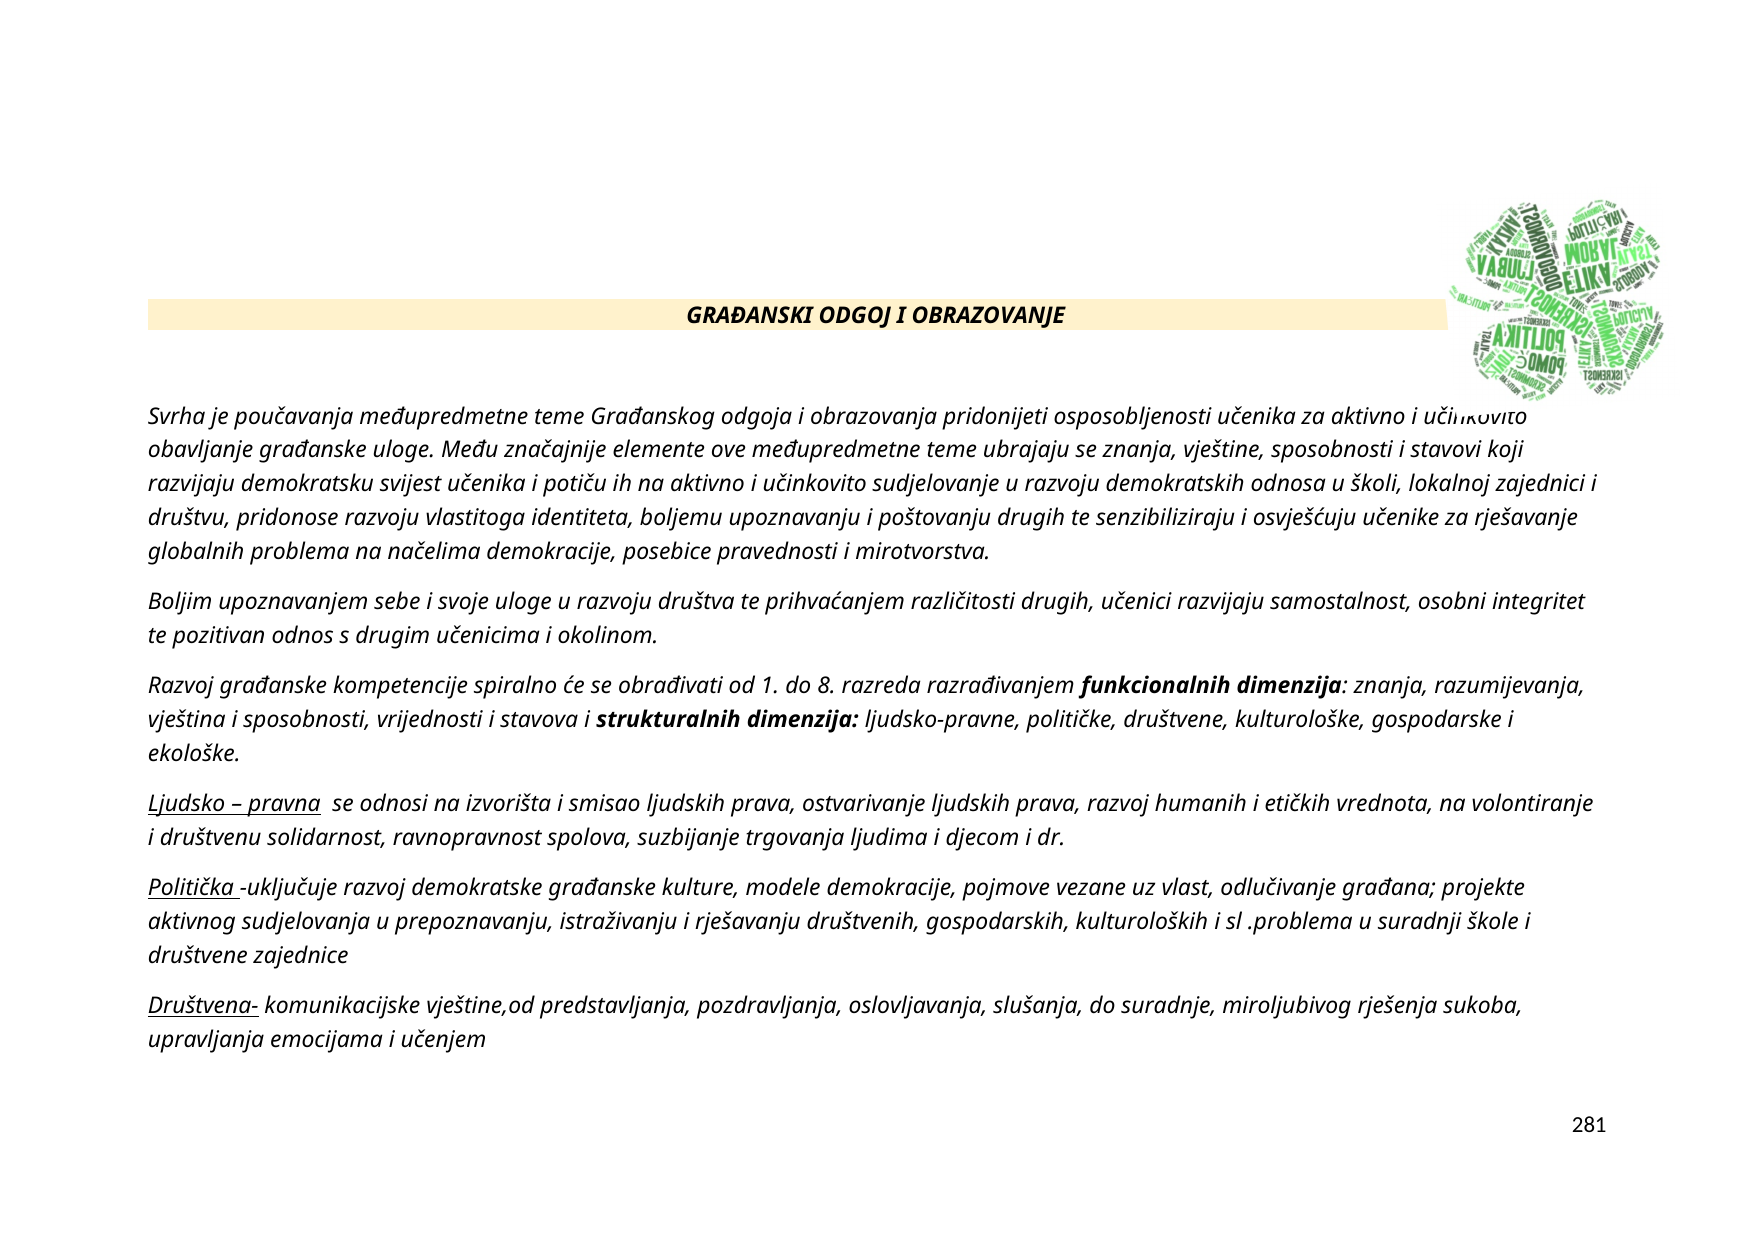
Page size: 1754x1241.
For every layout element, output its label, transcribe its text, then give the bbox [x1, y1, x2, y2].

picture [1437, 183, 1679, 417]
text GRAĐANSKI ODGOJ I OBRAZOVANJE [148, 299, 1448, 330]
text Politička -uključuje razvoj demokratske građanske kulture, modele demokracije, pojmove vezane uz vlast, odlučivanje građana; projekte aktivnog sudjelovanja u prepoznavanju, istraživanju i rješavanju društvenih, gospodarskih, kulturoloških i sl .problema u suradnji škole i društvene zajednice [148, 871, 1606, 970]
text Društvena- komunikacijske vještine,od predstavljanja, pozdravljanja, oslovljavanja, slušanja, do suradnje, miroljubivog rješenja sukoba, upravljanja emocijama i učenjem [148, 989, 1606, 1054]
text Ljudsko – pravna se odnosi na izvorišta i smisao ljudskih prava, ostvarivanje ljudskih prava, razvoj humanih i etičkih vrednota, na volontiranje i društvenu solidarnost, ravnopravnost spolova, suzbijanje trgovanja ljudima i djecom i dr. [148, 787, 1606, 852]
text Razvoj građanske kompetencije spiralno će se obrađivati od 1. do 8. razreda razrađivanjem funkcionalnih dimenzija: znanja, razumijevanja, vještina i sposobnosti, vrijednosti i stavova i strukturalnih dimenzija: ljudsko-pravne, političke, društvene, kulturološke, gospodarske i ekološke. [148, 669, 1606, 768]
text Svrha je poučavanja međupredmetne teme Građanskog odgoja i obrazovanja pridonijeti osposobljenosti učenika za aktivno i učinkovito obavljanje građanske uloge. Među značajnije elemente ove međupredmetne teme ubrajaju se znanja, vještine, sposobnosti i stavovi koji razvijaju demokratsku svijest učenika i potiču ih na aktivno i učinkovito sudjelovanje u razvoju demokratskih odnosa u školi, lokalnoj zajednici i društvu, pridonose razvoju vlastitoga identiteta, boljemu upoznavanju i poštovanju drugih te senzibiliziraju i osvješćuju učenike za rješavanje globalnih problema na načelima demokracije, posebice pravednosti i mirotvorstva. [148, 400, 1606, 566]
text Boljim upoznavanjem sebe i svoje uloge u razvoju društva te prihvaćanjem različitosti drugih, učenici razvijaju samostalnost, osobni integritet te pozitivan odnos s drugim učenicima i okolinom. [148, 585, 1606, 650]
